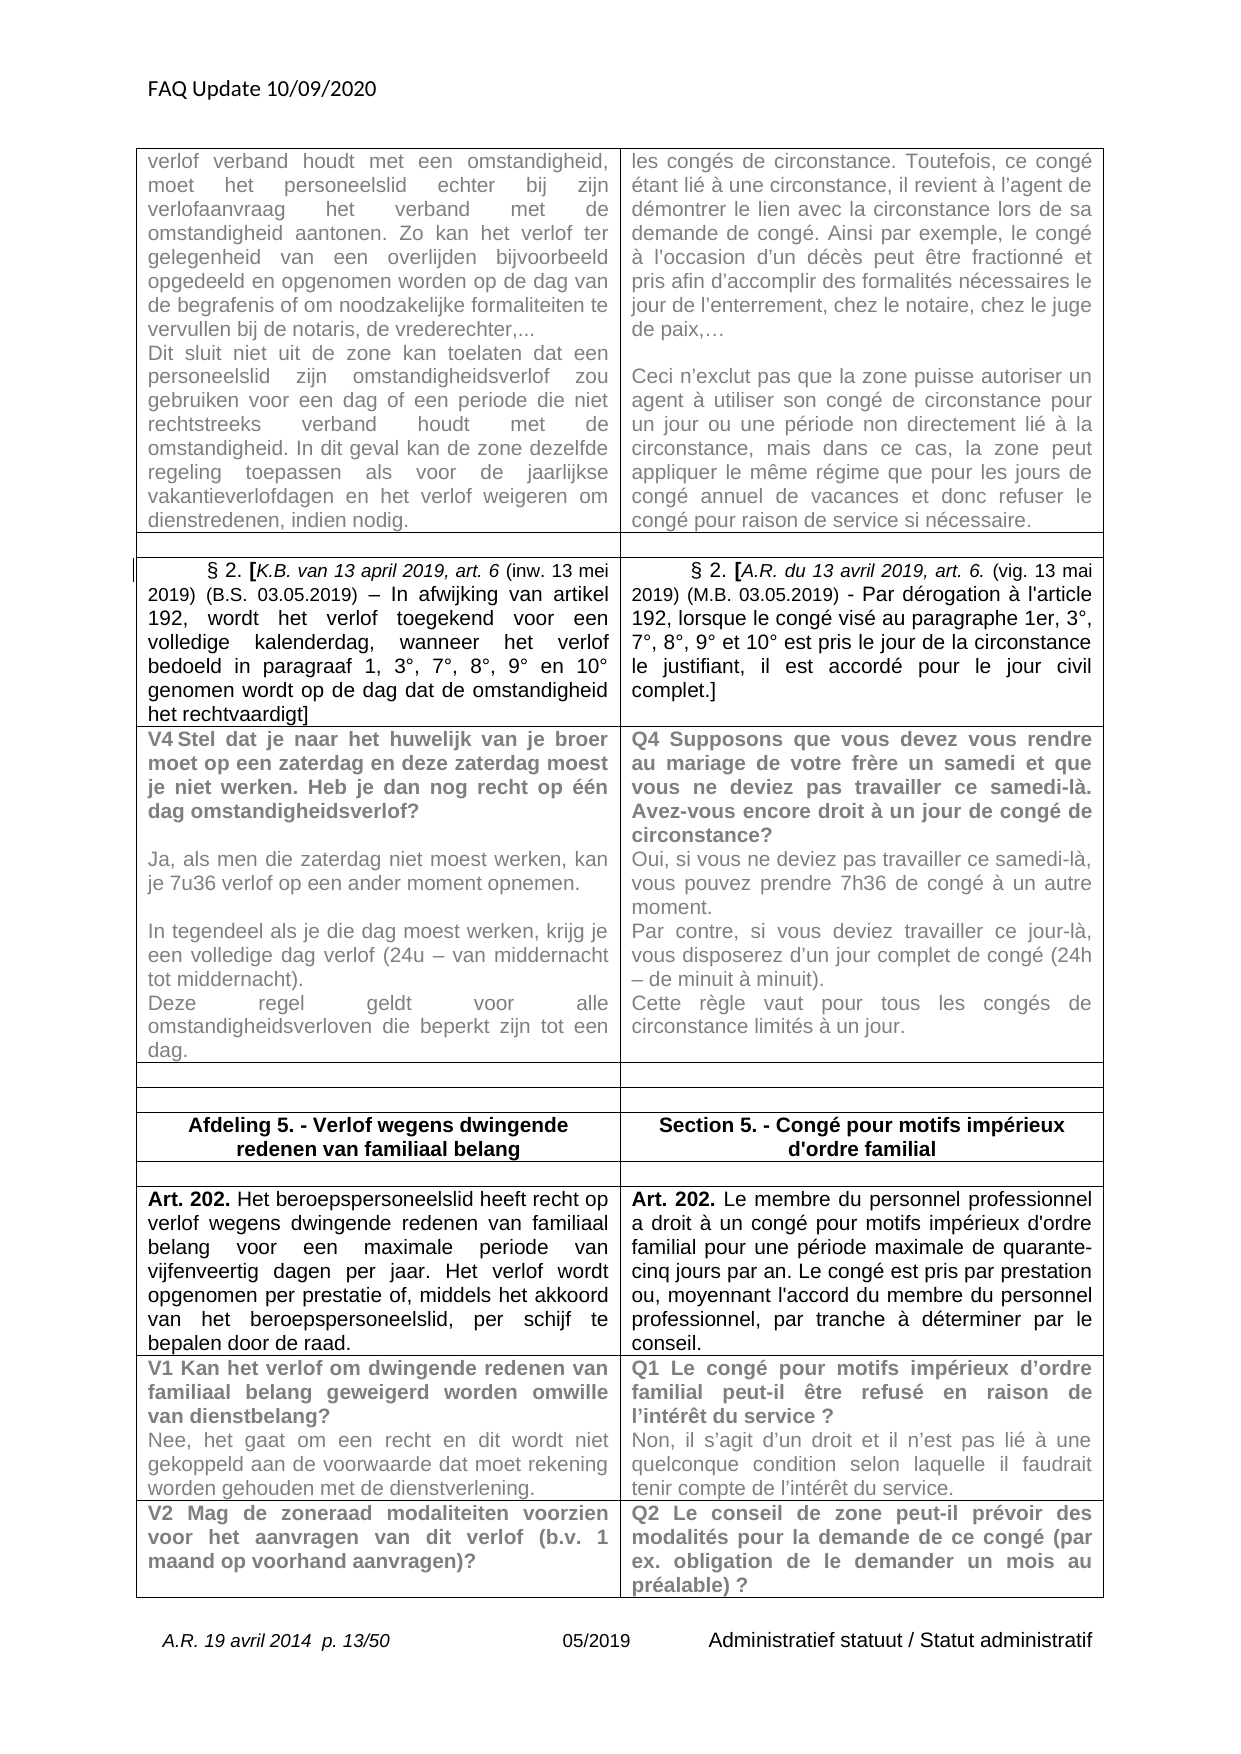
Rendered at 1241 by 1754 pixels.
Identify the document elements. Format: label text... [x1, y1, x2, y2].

table_cell [621, 1063, 1103, 1087]
table_cell [137, 1088, 620, 1112]
table_cell Section 5. - Congé pour motifs impérieux d'ordre familial [621, 1113, 1103, 1161]
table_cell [621, 149, 1103, 532]
table_cell V4 Stel dat je naar het huwelijk van je broer moet op een zaterdag en deze zaterdag moest je niet werken. Heb je dan nog recht op één dag omstandigheidsverlof? Ja, als men die zaterdag niet moest werken, kan je 7u36 verlof op een ander moment opnemen. In tegendeel als je die dag moest werken, krijg je een volledige dag verlof (24u – van middernacht tot middernacht). Deze regel geldt voor alle omstandigheidsverloven die beperkt zijn tot een dag. [137, 727, 620, 1062]
table_cell § 2. [A.R. du 13 avril 2019, art. 6. (vig. 13 mai 2019) (M.B. 03.05.2019) - Par dérogation à l'article 192, lorsque le congé visé au paragraphe 1er, 3°, 7°, 8°, 9° et 10° est pris le jour de la circonstance le justifiant, il est accordé pour le jour civil complet.] [621, 558, 1103, 726]
table_cell Art. 202. Le membre du personnel professionnel a droit à un congé pour motifs impérieux d'ordre familial pour une période maximale de quarante-cinq jours par an. Le congé est pris par prestation ou, moyennant l'accord du membre du personnel professionnel, par tranche à déterminer par le conseil. [621, 1187, 1103, 1355]
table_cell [621, 1501, 1103, 1597]
table_cell [621, 533, 1103, 557]
table_cell V1 Kan het verlof om dwingende redenen van familiaal belang geweigerd worden omwille van dienstbelang? Nee, het gaat om een recht en dit wordt niet gekoppeld aan de voorwaarde dat moet rekening worden gehouden met de dienstverlening. [137, 1356, 620, 1500]
table_cell § 2. [K.B. van 13 april 2019, art. 6 (inw. 13 mei 2019) (B.S. 03.05.2019) – In afwijking van artikel 192, wordt het verlof toegekend voor een volledige kalenderdag, wanneer het verlof bedoeld in paragraaf 1, 3°, 7°, 8°, 9° en 10° genomen wordt op de dag dat de omstandigheid het rechtvaardigt] [137, 558, 620, 726]
table_cell [137, 533, 620, 557]
table_cell [137, 1162, 620, 1186]
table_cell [137, 1501, 620, 1597]
table_cell [137, 1063, 620, 1087]
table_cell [137, 149, 620, 532]
table_cell [621, 1088, 1103, 1112]
table_cell Afdeling 5. - Verlof wegens dwingende redenen van familiaal belang [137, 1113, 620, 1161]
table_cell Art. 202. Het beroepspersoneelslid heeft recht op verlof wegens dwingende redenen van familiaal belang voor een maximale periode van vijfenveertig dagen per jaar. Het verlof wordt opgenomen per prestatie of, middels het akkoord van het beroepspersoneelslid, per schijf te bepalen door de raad. [137, 1187, 620, 1355]
table_cell Q1 Le congé pour motifs impérieux d’ordre familial peut-il être refusé en raison de l’intérêt du service ? Non, il s’agit d’un droit et il n’est pas lié à une quelconque condition selon laquelle il faudrait tenir compte de l’intérêt du service. [621, 1356, 1103, 1500]
table_cell Q4 Supposons que vous devez vous rendre au mariage de votre frère un samedi et que vous ne deviez pas travailler ce samedi-là. Avez-vous encore droit à un jour de congé de circonstance? Oui, si vous ne deviez pas travailler ce samedi-là, vous pouvez prendre 7h36 de congé à un autre moment. Par contre, si vous deviez travailler ce jour-là, vous disposerez d’un jour complet de congé (24h – de minuit à minuit). Cette règle vaut pour tous les congés de circonstance limités à un jour. [621, 727, 1103, 1062]
table_cell [621, 1162, 1103, 1186]
